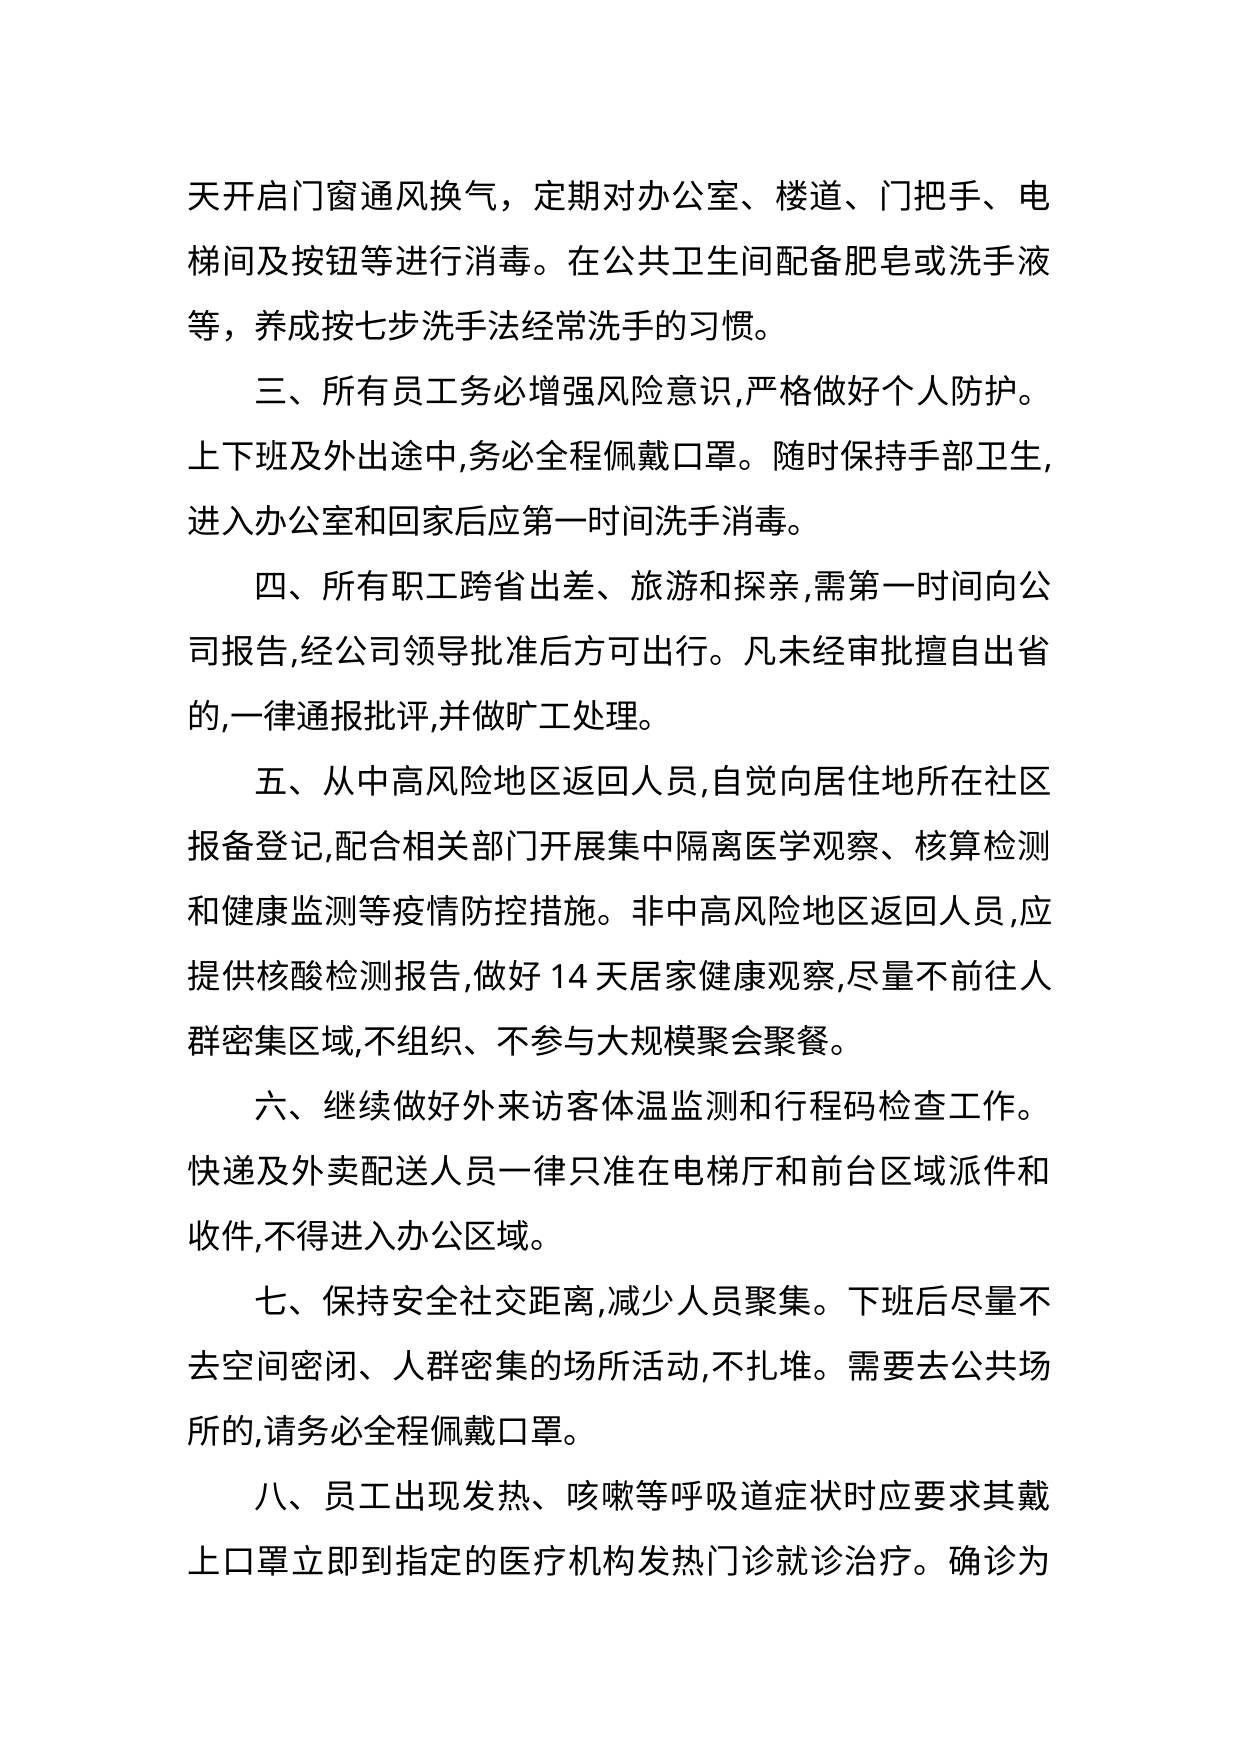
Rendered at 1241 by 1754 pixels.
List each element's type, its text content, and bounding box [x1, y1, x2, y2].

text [187, 162, 1053, 357]
text 三、所有员工务必增强风险意识,严格做好个人防护。上下班及外出途中,务必全程佩戴口罩。随时保持手部卫生,进入办公室和回家后应第一时间洗手消毒。 [187, 357, 1053, 552]
text 五、从中高风险地区返回人员,自觉向居住地所在社区报备登记,配合相关部门开展集中隔离医学观察、核算检测和健康监测等疫情防控措施。非中高风险地区返回人员,应提供核酸检测报告,做好14天居家健康观察,尽量不前往人群密集区域,不组织、不参与大规模聚会聚餐。 [187, 747, 1053, 1072]
text 四、所有职工跨省出差、旅游和探亲,需第一时间向公司报告,经公司领导批准后方可出行。凡未经审批擅自出省的,一律通报批评,并做旷工处理。 [187, 552, 1053, 747]
text 六、继续做好外来访客体温监测和行程码检查工作。快递及外卖配送人员一律只准在电梯厅和前台区域派件和收件,不得进入办公区域。 [187, 1072, 1053, 1267]
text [187, 1462, 1053, 1592]
text 七、保持安全社交距离,减少人员聚集。下班后尽量不去空间密闭、人群密集的场所活动,不扎堆。需要去公共场所的,请务必全程佩戴口罩。 [187, 1267, 1053, 1462]
